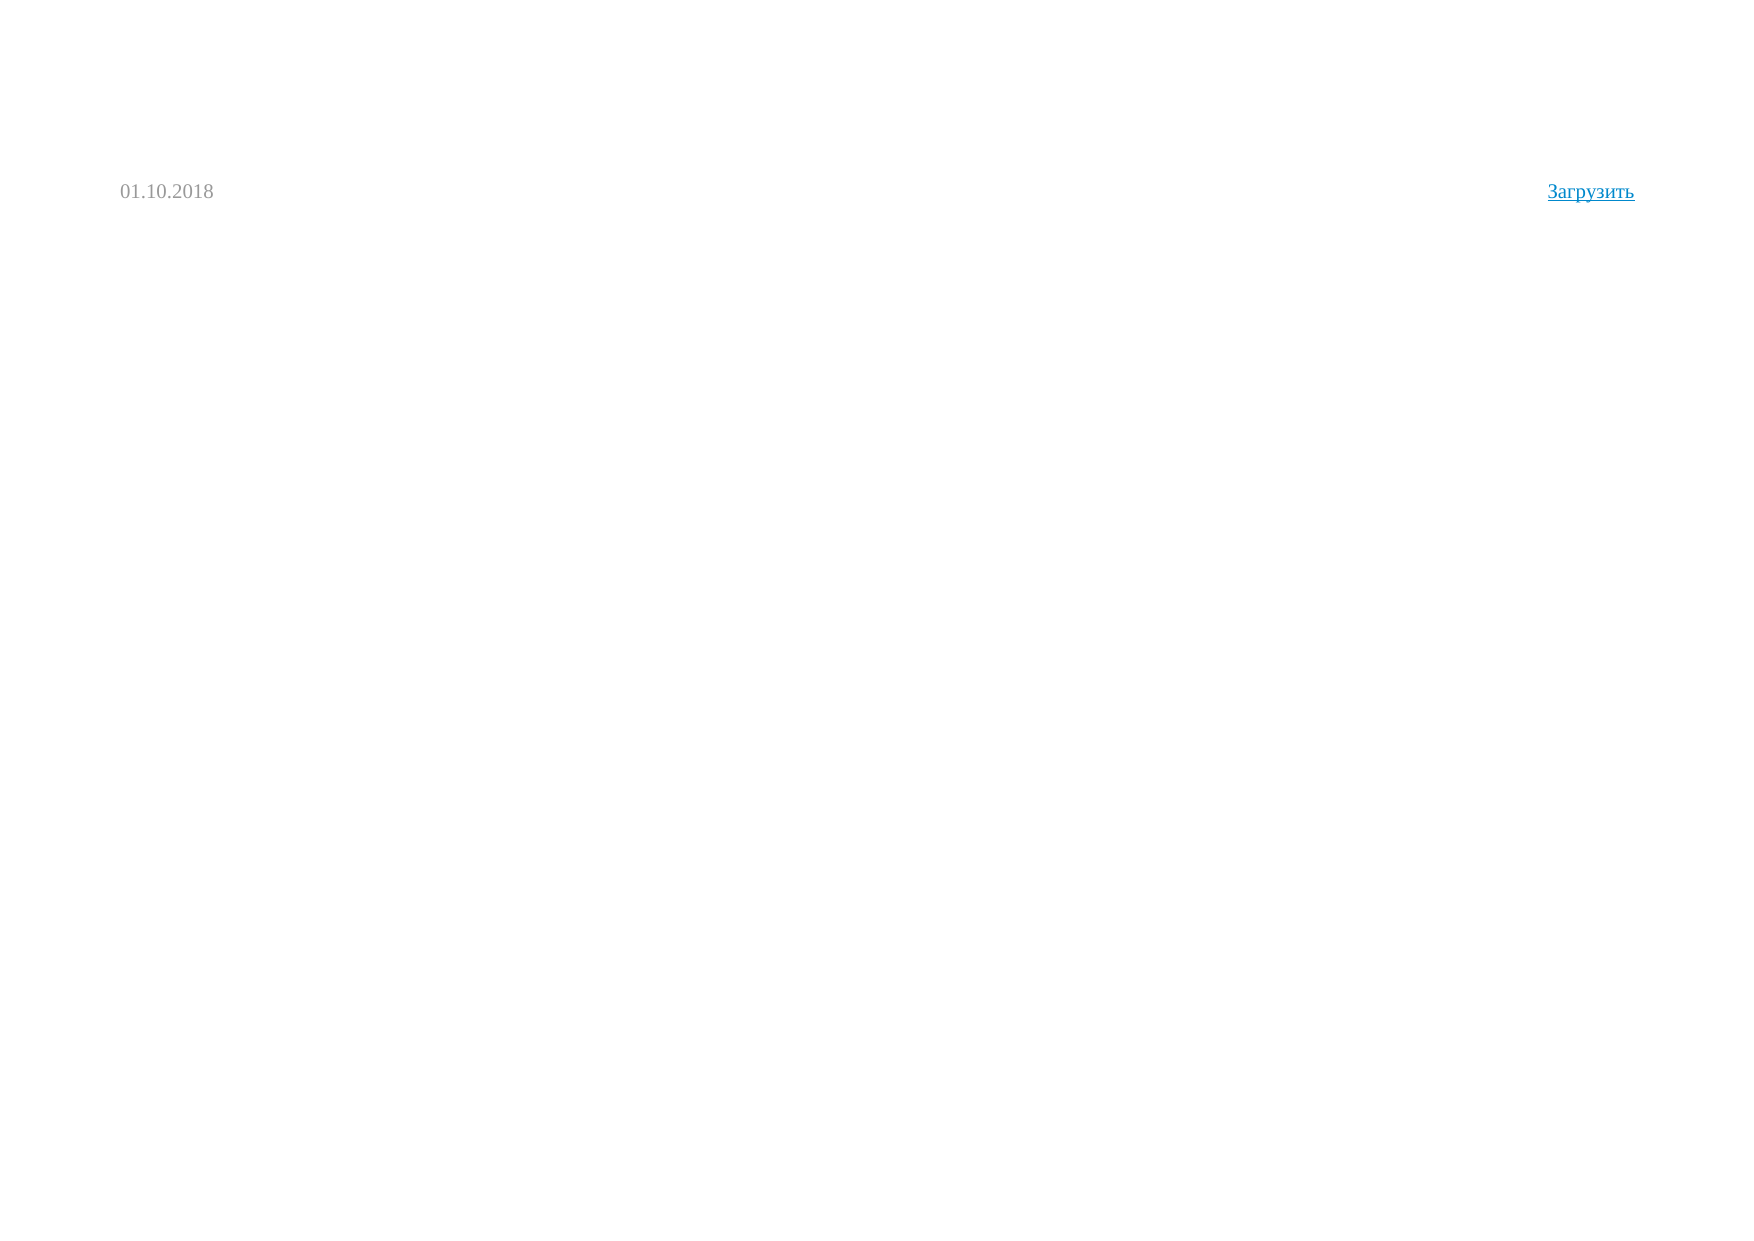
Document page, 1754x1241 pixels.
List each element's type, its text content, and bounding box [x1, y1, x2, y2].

table_header 01.10.2018 [118, 177, 904, 204]
table_header Загрузить [904, 177, 1636, 204]
